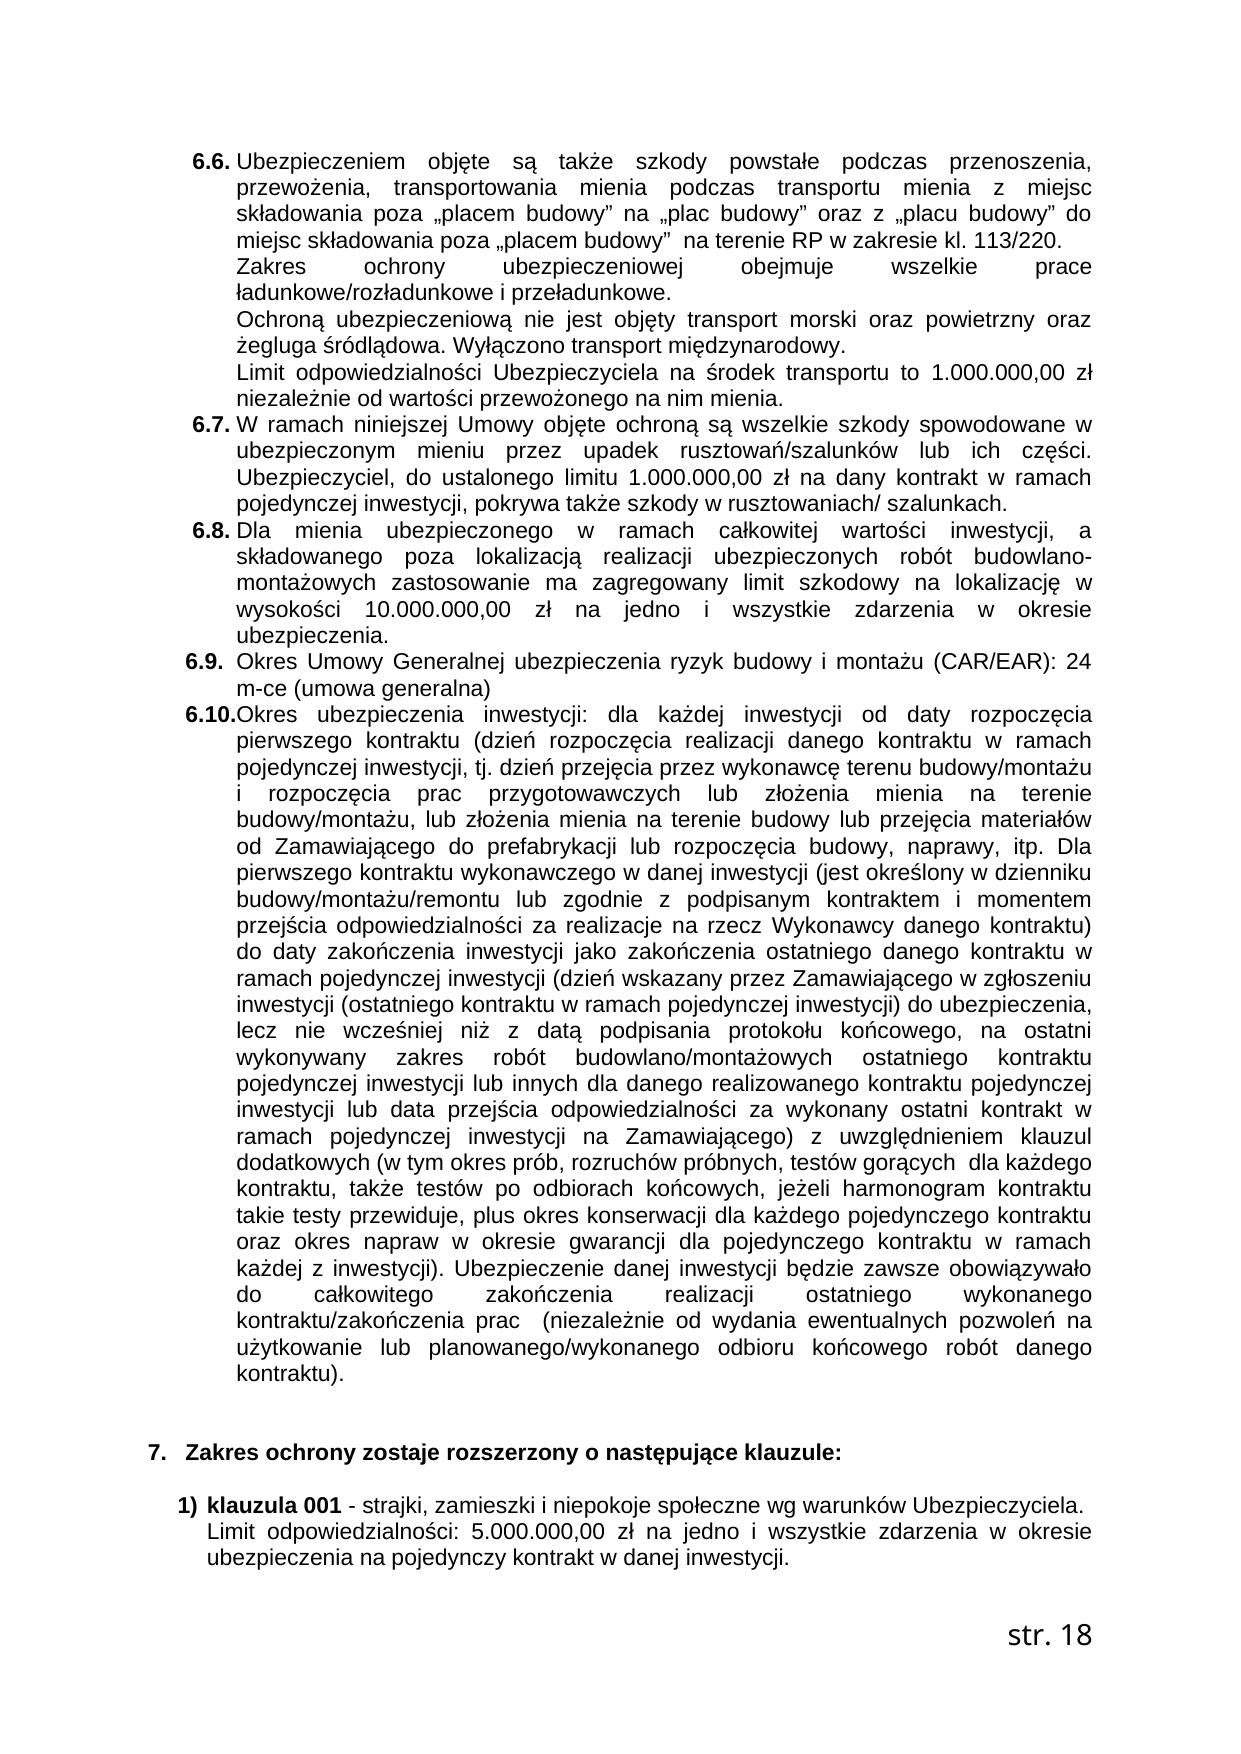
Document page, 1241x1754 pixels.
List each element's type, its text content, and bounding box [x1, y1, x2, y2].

list Dla mienia ubezpieczonego w ramach całkowitej wartości inwestycji, a składowanego poza lokalizacją realizacji ubezpieczonych robót budowlano-montażowych zastosowanie ma zagregowany limit szkodowy na lokalizację w wysokości 10.000.000,00 zł na jedno i wszystkie zdarzenia w okresie ubezpieczenia. [192, 517, 1093, 648]
list Ubezpieczeniem objęte są także szkody powstałe podczas przenoszenia, przewożenia, transportowania mienia podczas transportu mienia z miejsc składowania poza „placem budowy” na „plac budowy” oraz z „placu budowy” do miejsc składowania poza „placem budowy” na terenie RP w zakresie kl. 113/220. [192, 148, 1093, 253]
list W ramach niniejszej Umowy objęte ochroną są wszelkie szkody spowodowane w ubezpieczonym mieniu przez upadek rusztowań/szalunków lub ich części. Ubezpieczyciel, do ustalonego limitu 1.000.000,00 zł na dany kontrakt w ramach pojedynczej inwestycji, pokrywa także szkody w rusztowaniach/ szalunkach. [192, 411, 1093, 517]
text Ochroną ubezpieczeniową nie jest objęty transport morski oraz powietrzny oraz żegluga śródlądowa. Wyłączono transport międzynarodowy. [192, 306, 1093, 358]
list klauzula 001 - strajki, zamieszki i niepokoje społeczne wg warunków Ubezpieczyciela. [177, 1492, 1093, 1518]
text Zakres ochrony ubezpieczeniowej obejmuje wszelkie prace ładunkowe/rozładunkowe i przeładunkowe. [192, 253, 1093, 306]
list Okres Umowy Generalnej ubezpieczenia ryzyk budowy i montażu (CAR/EAR): 24 m-ce (umowa generalna) [185, 648, 1093, 701]
list Zakres ochrony zostaje rozszerzony o następujące klauzule: [148, 1439, 1093, 1465]
list Okres ubezpieczenia inwestycji: dla każdej inwestycji od daty rozpoczęcia pierwszego kontraktu (dzień rozpoczęcia realizacji danego kontraktu w ramach pojedynczej inwestycji, tj. dzień przejęcia przez wykonawcę terenu budowy/montażu i rozpoczęcia prac przygotowawczych lub złożenia mienia na terenie budowy/montażu, lub złożenia mienia na terenie budowy lub przejęcia materiałów od Zamawiającego do prefabrykacji lub rozpoczęcia budowy, naprawy, itp. Dla pierwszego kontraktu wykonawczego w danej inwestycji (jest określony w dzienniku budowy/montażu/remontu lub zgodnie z podpisanym kontraktem i momentem przejścia odpowiedzialności za realizacje na rzecz Wykonawcy danego kontraktu) do daty zakończenia inwestycji jako zakończenia ostatniego danego kontraktu w ramach pojedynczej inwestycji (dzień wskazany przez Zamawiającego w zgłoszeniu inwestycji (ostatniego kontraktu w ramach pojedynczej inwestycji) do ubezpieczenia, lecz nie wcześniej niż z datą podpisania protokołu końcowego, na ostatni wykonywany zakres robót budowlano/montażowych ostatniego kontraktu pojedynczej inwestycji lub innych dla danego realizowanego kontraktu pojedynczej inwestycji lub data przejścia odpowiedzialności za wykonany ostatni kontrakt w ramach pojedynczej inwestycji na Zamawiającego) z uwzględnieniem klauzul dodatkowych (w tym okres prób, rozruchów próbnych, testów gorących dla każdego kontraktu, także testów po odbiorach końcowych, jeżeli harmonogram kontraktu takie testy przewiduje, plus okres konserwacji dla każdego pojedynczego kontraktu oraz okres napraw w okresie gwarancji dla pojedynczego kontraktu w ramach każdej z inwestycji). Ubezpieczenie danej inwestycji będzie zawsze obowiązywało do całkowitego zakończenia realizacji ostatniego wykonanego kontraktu/zakończenia prac (niezależnie od wydania ewentualnych pozwoleń na użytkowanie lub planowanego/wykonanego odbioru końcowego robót danego kontraktu). [185, 701, 1093, 1386]
text Limit odpowiedzialności: 5.000.000,00 zł na jedno i wszystkie zdarzenia w okresie ubezpieczenia na pojedynczy kontrakt w danej inwestycji. [207, 1518, 1093, 1571]
text Limit odpowiedzialności Ubezpieczyciela na środek transportu to 1.000.000,00 zł niezależnie od wartości przewożonego na nim mienia. [192, 358, 1093, 411]
